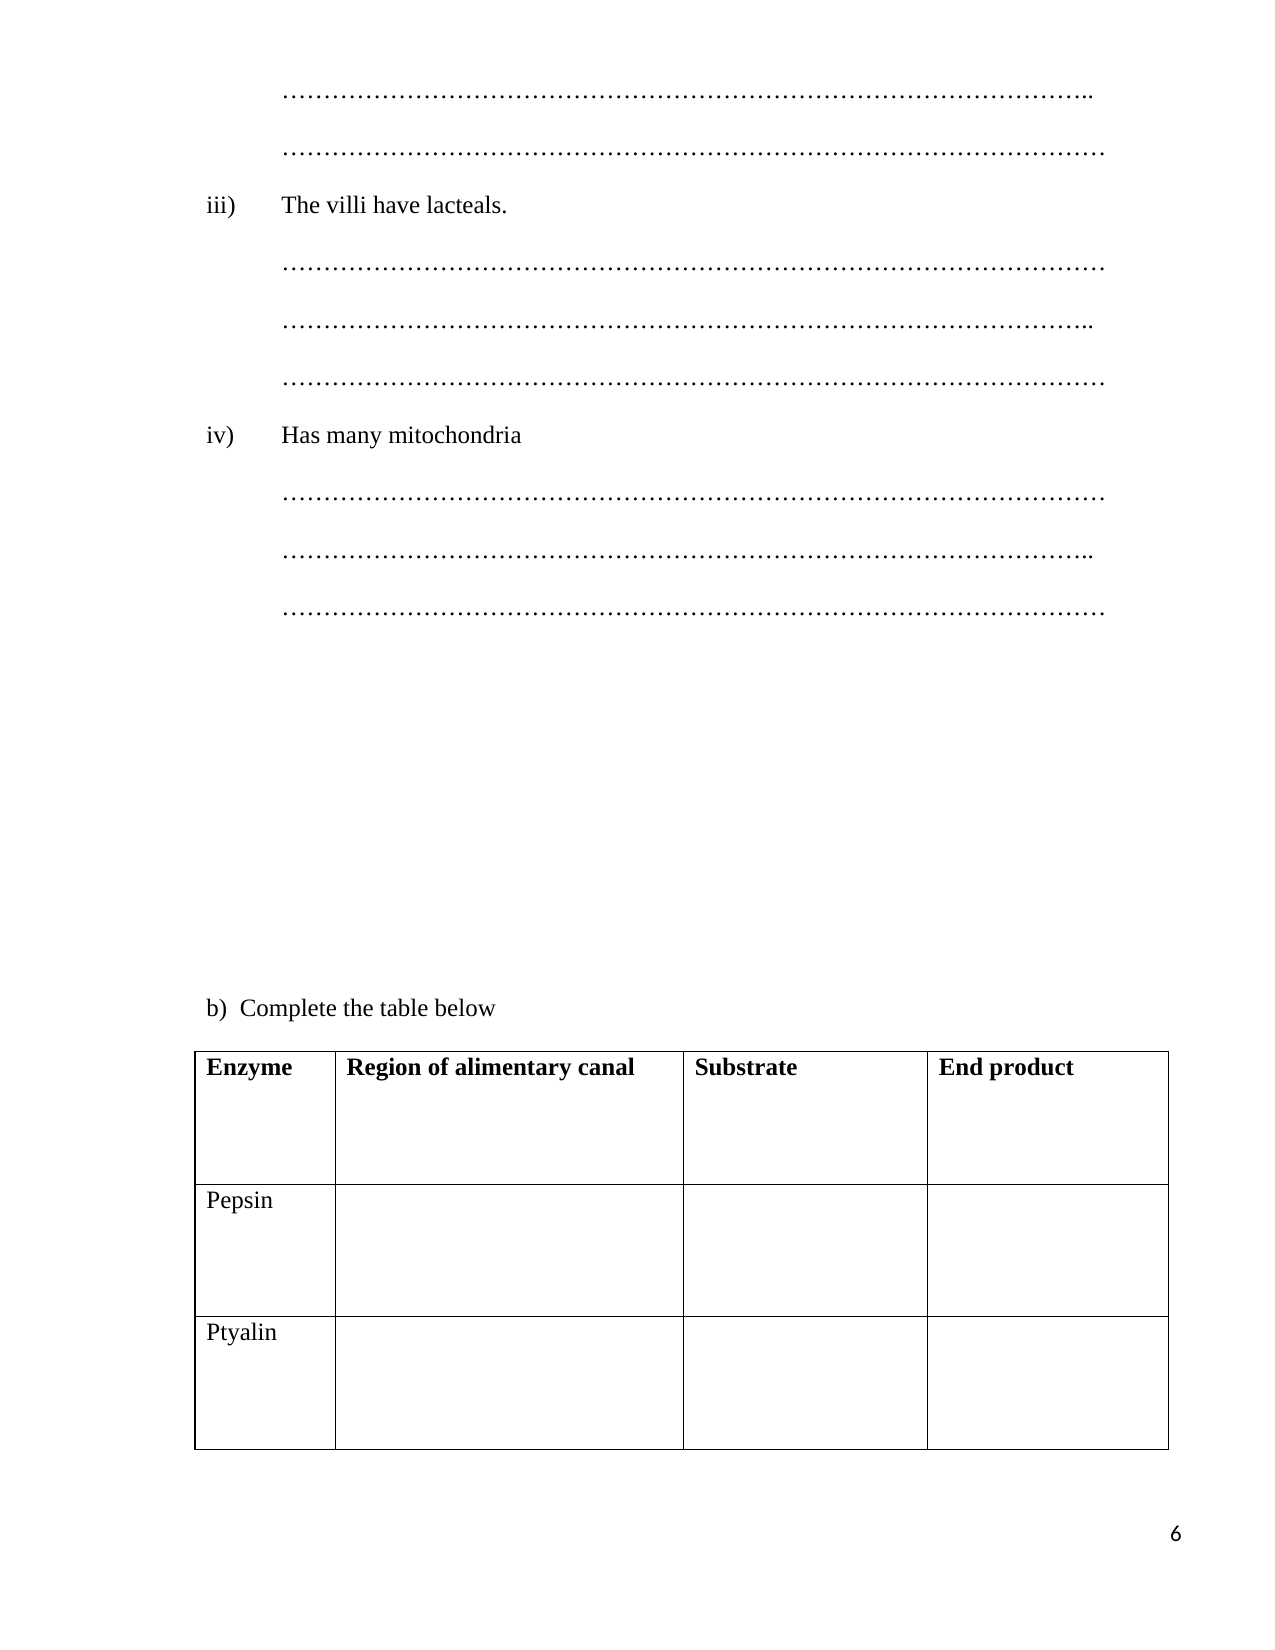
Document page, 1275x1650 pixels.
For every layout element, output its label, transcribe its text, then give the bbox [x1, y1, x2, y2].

table_cell Pepsin [196, 1185, 335, 1316]
table_cell [336, 1185, 683, 1316]
table_header End product [928, 1052, 1168, 1184]
table_header Substrate [684, 1052, 927, 1184]
list The villi have lacteals. [206, 190, 1181, 219]
list …………………………………………………………………………………….. [281, 535, 1181, 564]
list …………………………………………………………………………………….. [281, 75, 1181, 104]
table_header Enzyme [196, 1052, 335, 1184]
table_cell [684, 1317, 927, 1449]
list …………………………………………………………………………………….. [281, 305, 1181, 334]
table_cell Ptyalin [196, 1317, 335, 1449]
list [281, 132, 1181, 161]
table_cell [336, 1317, 683, 1449]
list ……………………………………………………………………………………… [281, 477, 1181, 506]
table_header Region of alimentary canal [336, 1052, 683, 1184]
table_cell [684, 1185, 927, 1316]
table_cell [928, 1317, 1168, 1449]
list ……………………………………………………………………………………… [281, 247, 1181, 276]
table_cell [928, 1185, 1168, 1316]
list b) Complete the table below [206, 993, 1181, 1022]
list ……………………………………………………………………………………… [281, 362, 1181, 391]
list Has many mitochondria [206, 420, 1181, 449]
list ……………………………………………………………………………………… [281, 592, 1181, 621]
